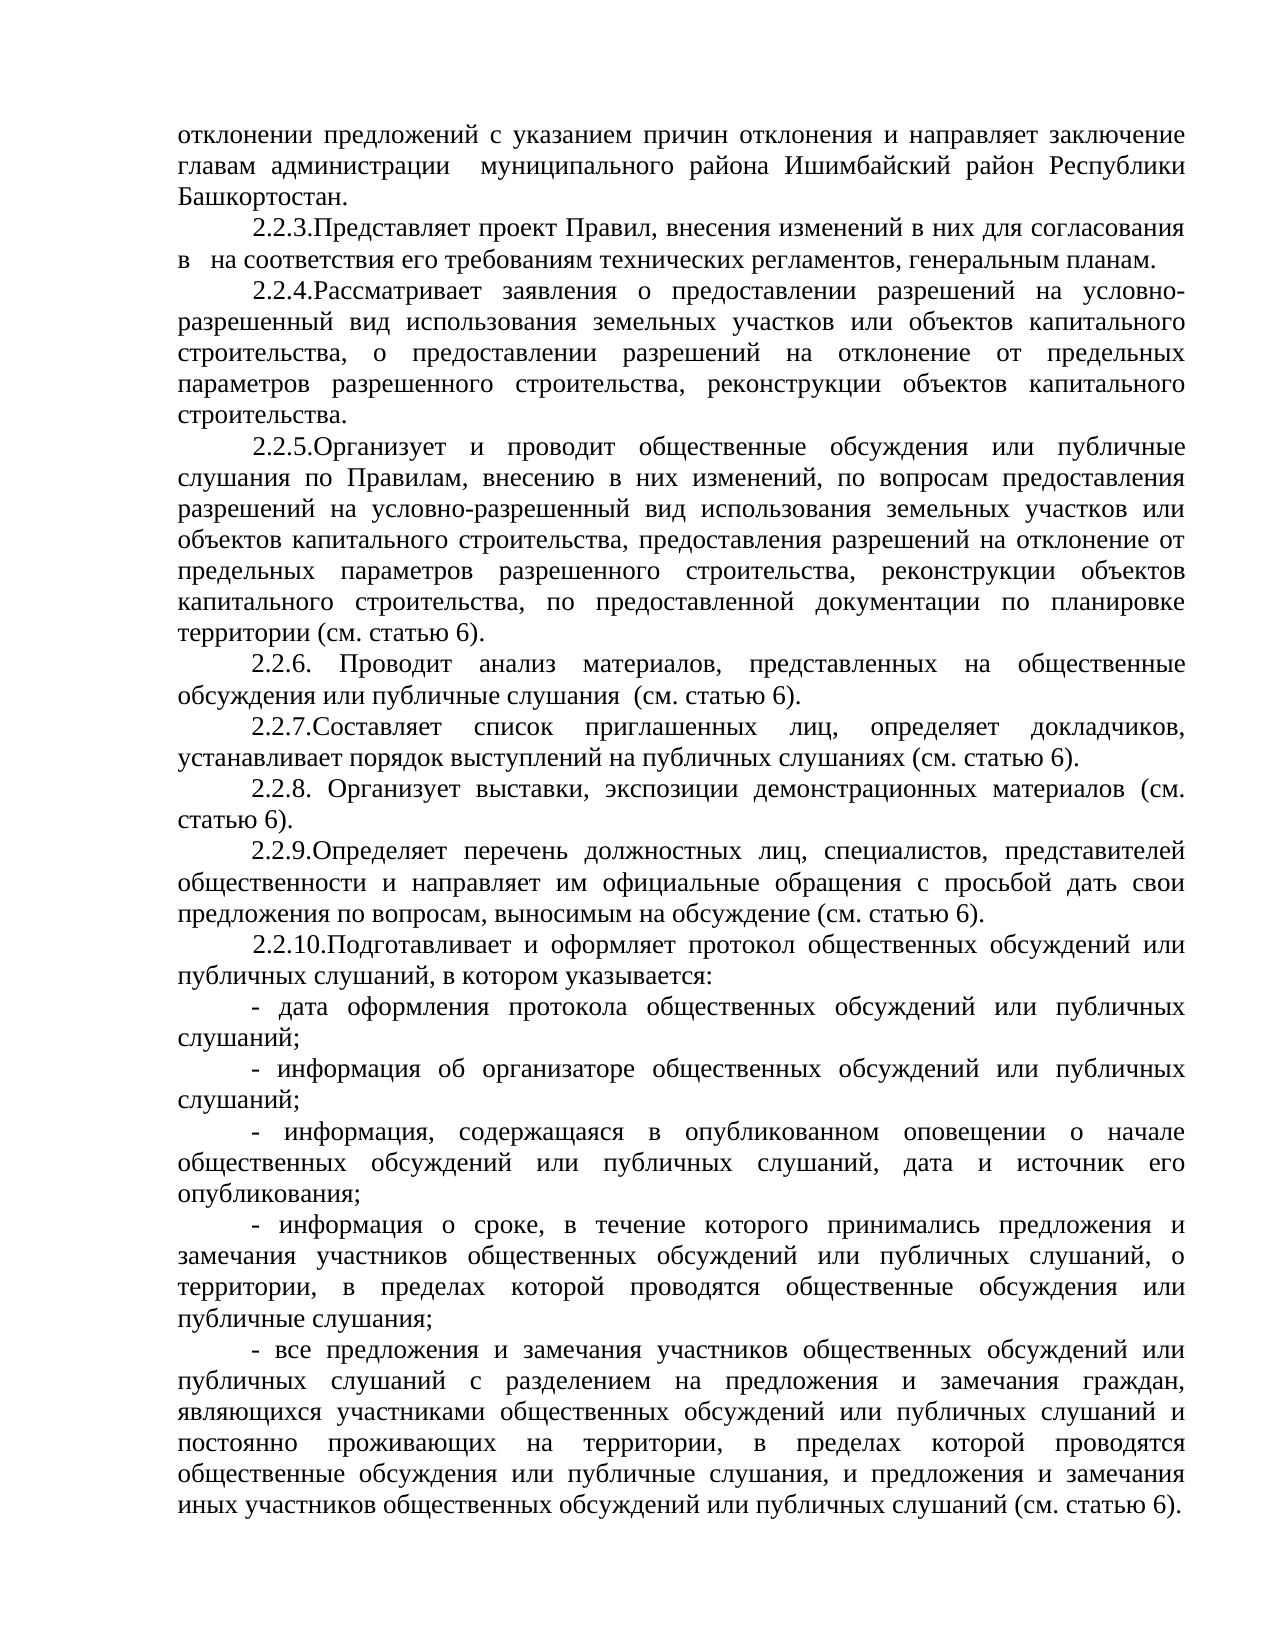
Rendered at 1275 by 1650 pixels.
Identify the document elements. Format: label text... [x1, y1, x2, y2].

text 2.2.9.Определяет перечень должностных лиц, специалистов, представителей общественности и направляет им официальные обращения с просьбой дать свои предложения по вопросам, выносимым на обсуждение (см. статью 6). [177, 834, 1186, 928]
text - дата оформления протокола общественных обсуждений или публичных слушаний; [177, 990, 1186, 1052]
text 2.2.8. Организует выставки, экспозиции демонстрационных материалов (см. статью 6). [177, 772, 1186, 834]
text 2.2.6. Проводит анализ материалов, представленных на общественные обсуждения или публичные слушания (см. статью 6). [177, 648, 1186, 710]
text 2.2.10.Подготавливает и оформляет протокол общественных обсуждений или публичных слушаний, в котором указывается: [177, 928, 1186, 990]
text 2.2.7.Составляет список приглашенных лиц, определяет докладчиков, устанавливает порядок выступлений на публичных слушаниях (см. статью 6). [177, 710, 1186, 772]
text 2.2.3.Представляет проект Правил, внесения изменений в них для согласования в на соответствия его требованиям технических регламентов, генеральным планам. [177, 212, 1186, 274]
text - информация об организаторе общественных обсуждений или публичных слушаний; [177, 1052, 1186, 1115]
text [177, 118, 1186, 212]
text 2.2.4.Рассматривает заявления о предоставлении разрешений на условно-разрешенный вид использования земельных участков или объектов капитального строительства, о предоставлении разрешений на отклонение от предельных параметров разрешенного строительства, реконструкции объектов капитального строительства. [177, 274, 1186, 429]
text - все предложения и замечания участников общественных обсуждений или публичных слушаний с разделением на предложения и замечания граждан, являющихся участниками общественных обсуждений или публичных слушаний и постоянно проживающих на территории, в пределах которой проводятся общественные обсуждения или публичные слушания, и предложения и замечания иных участников общественных обсуждений или публичных слушаний (см. статью 6). [177, 1333, 1186, 1520]
text 2.2.5.Организует и проводит общественные обсуждения или публичные слушания по Правилам, внесению в них изменений, по вопросам предоставления разрешений на условно-разрешенный вид использования земельных участков или объектов капитального строительства, предоставления разрешений на отклонение от предельных параметров разрешенного строительства, реконструкции объектов капитального строительства, по предоставленной документации по планировке территории (см. статью 6). [177, 429, 1186, 648]
text - информация, содержащаяся в опубликованном оповещении о начале общественных обсуждений или публичных слушаний, дата и источник его опубликования; [177, 1115, 1186, 1208]
text - информация о сроке, в течение которого принимались предложения и замечания участников общественных обсуждений или публичных слушаний, о территории, в пределах которой проводятся общественные обсуждения или публичные слушания; [177, 1208, 1186, 1333]
